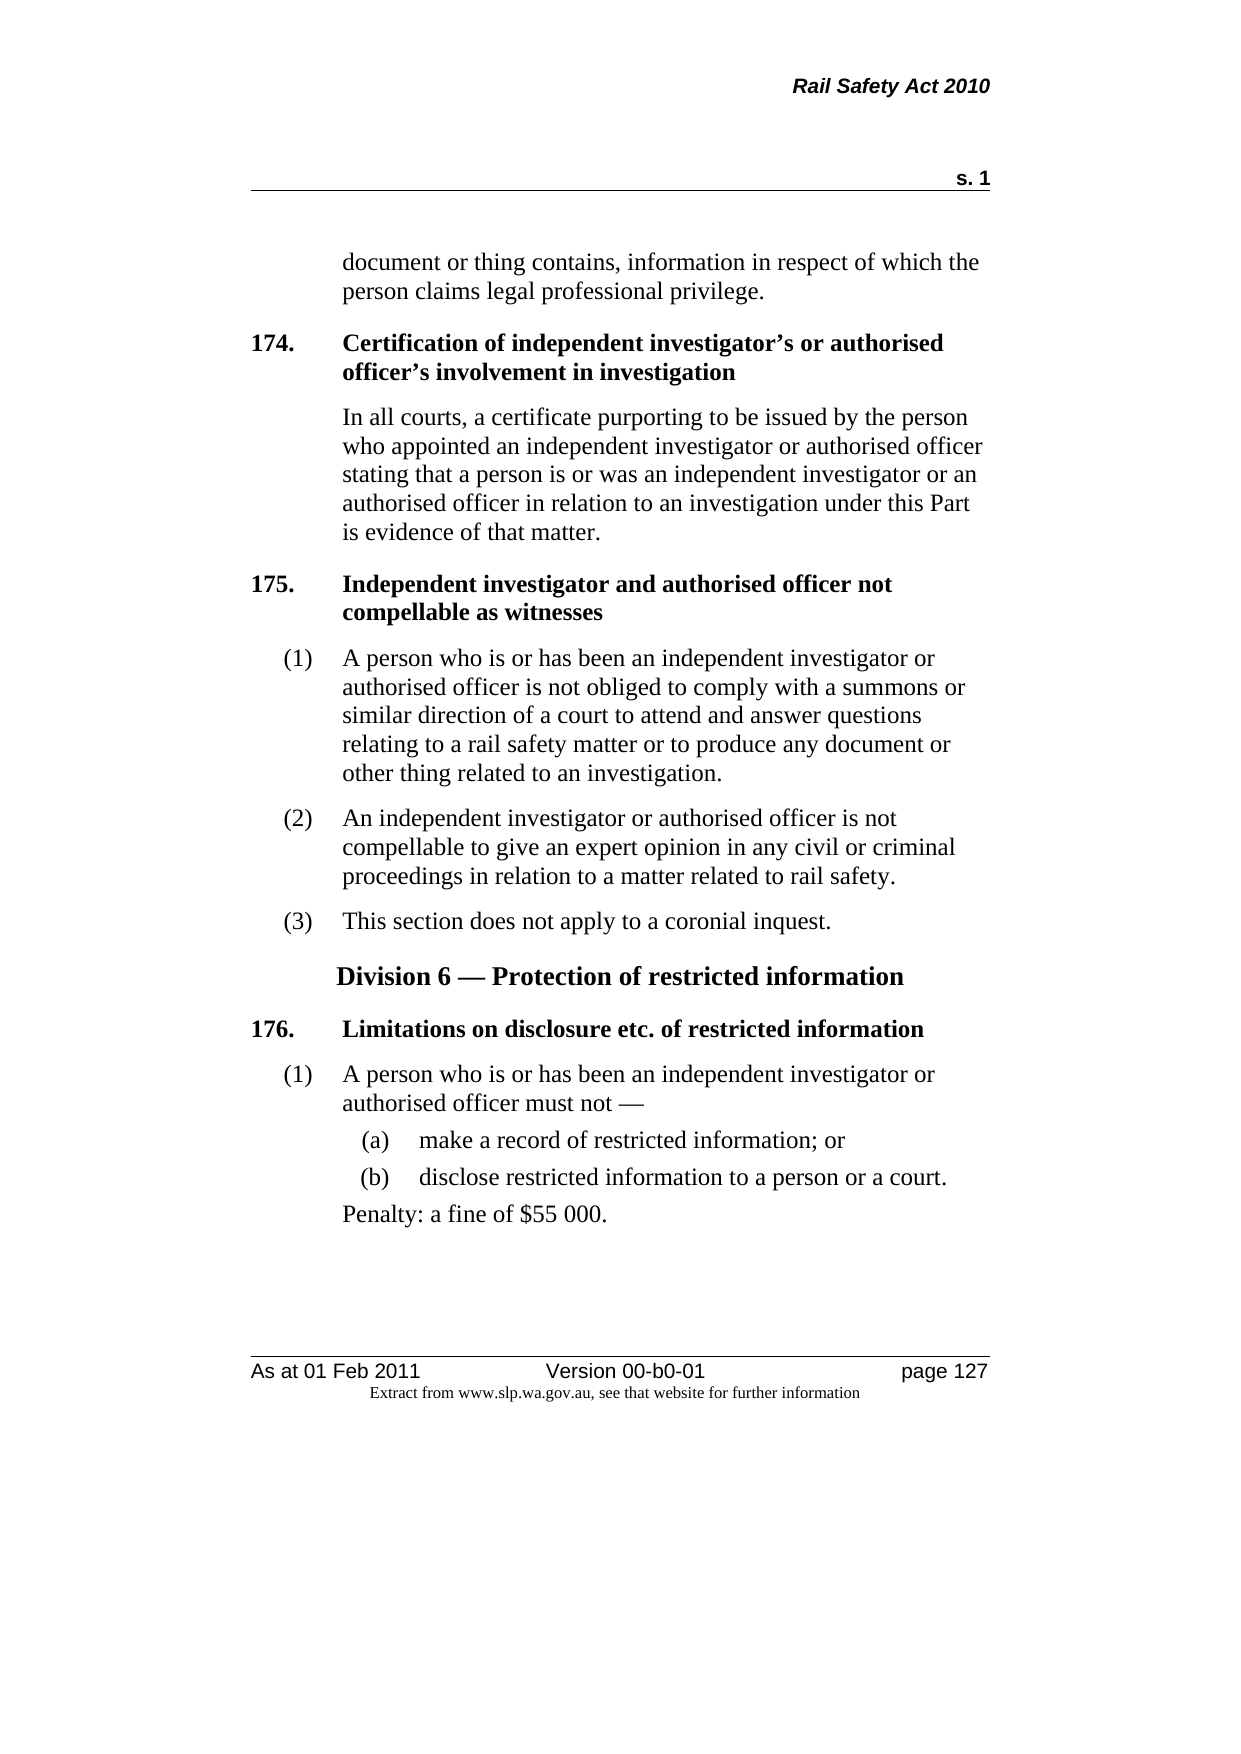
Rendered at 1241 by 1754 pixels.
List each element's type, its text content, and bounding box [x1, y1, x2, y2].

text (1) A person who is or has been an independent investigator or authorised officer must not — [251, 1059, 990, 1117]
subtitle 176. Limitations on disclosure etc. of restricted information [251, 1014, 990, 1043]
subtitle 174. Certification of independent investigator’s or authorised officer’s involvement in investigation [251, 328, 990, 385]
text (1) A person who is or has been an independent investigator or authorised officer is not obliged to comply with a summons or similar direction of a court to attend and answer questions relating to a rail safety matter or to produce any document or other thing related to an investigation. [251, 643, 990, 787]
subtitle Division 6 — Protection of restricted information [251, 960, 990, 991]
text (2) An independent investigator or authorised officer is not compellable to give an expert opinion in any civil or criminal proceedings in relation to a matter related to rail safety. [251, 803, 990, 889]
subtitle 175. Independent investigator and authorised officer not compellable as witnesses [251, 569, 990, 626]
text (b) disclose restricted information to a person or a court. [251, 1162, 990, 1191]
text Penalty: a fine of $55 000. [251, 1199, 990, 1228]
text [251, 247, 990, 305]
text In all courts, a certificate purporting to be issued by the person who appointed an independent investigator or authorised officer stating that a person is or was an independent investigator or an authorised officer in relation to an investigation under this Part is evidence of that matter. [251, 402, 990, 546]
text (a) make a record of restricted information; or [251, 1125, 990, 1154]
text (3) This section does not apply to a coronial inquest. [251, 906, 990, 935]
